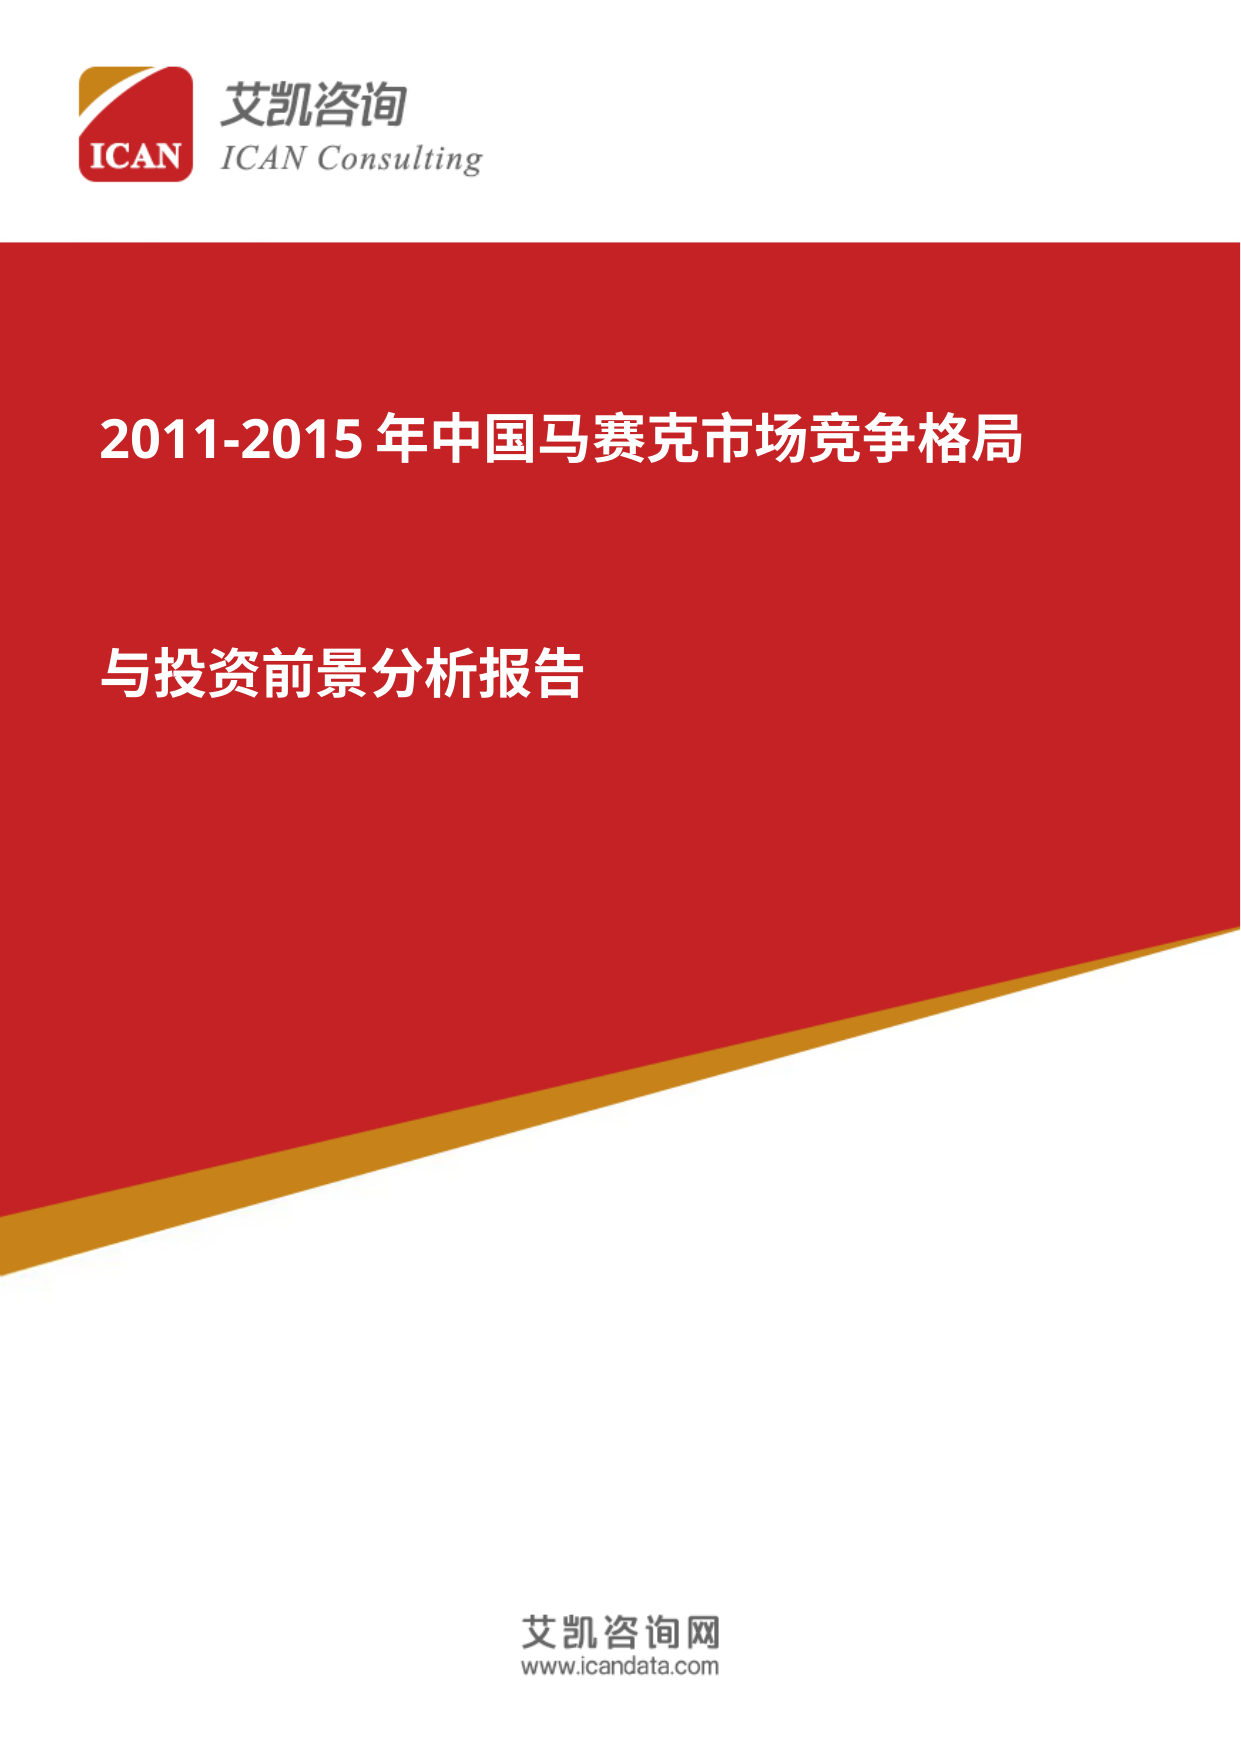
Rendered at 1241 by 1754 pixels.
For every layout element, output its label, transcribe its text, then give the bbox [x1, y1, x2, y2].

subtitle 2011-2015年中国马赛克市场竞争格局与投资前景分析报告 [99, 386, 1053, 718]
picture [0, 5, 1241, 1754]
